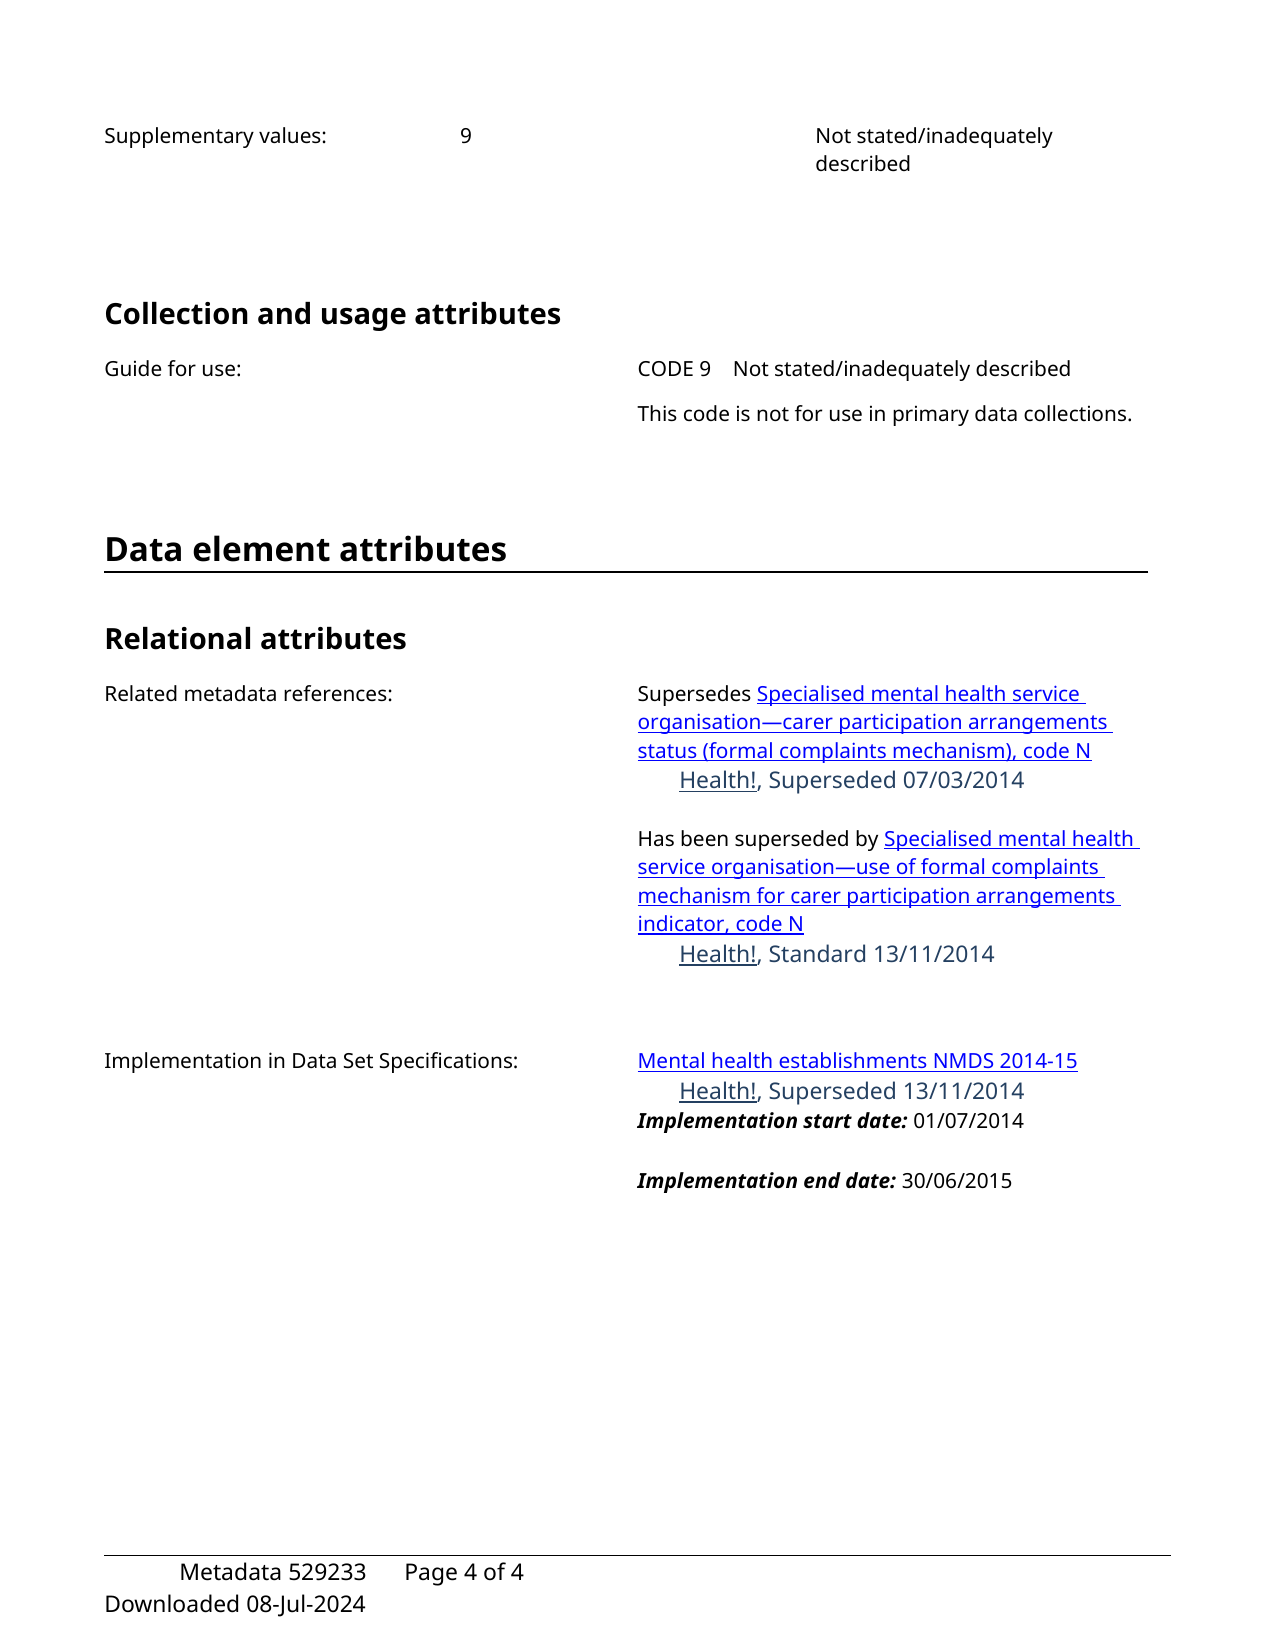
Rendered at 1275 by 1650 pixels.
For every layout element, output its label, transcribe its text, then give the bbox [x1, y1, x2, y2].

table_cell Related metadata references: [93, 669, 626, 1036]
table_header Data element attributes [93, 501, 1159, 573]
table_cell Implementation in Data Set Specifications: [93, 1036, 626, 1264]
table_cell Not stated/inadequately described [804, 110, 1159, 217]
table_cell Supplementary values: [93, 110, 448, 217]
table_cell Relational attributes [93, 573, 1159, 668]
table_header Collection and usage attributes [93, 248, 1159, 344]
table_cell Guide for use: [93, 344, 626, 438]
table_cell 9 [449, 110, 804, 217]
table_cell Supersedes Specialised mental health service organisation—carer participation arrangements status (formal complaints mechanism), code N Health!, Superseded 07/03/2014 Has been superseded by Specialised mental health service organisation—use of formal complaints mechanism for carer participation arrangements indicator, code N Health!, Standard 13/11/2014 [626, 669, 1159, 1036]
table_cell CODE 9 Not stated/inadequately described This code is not for use in primary data collections. [626, 344, 1159, 438]
table_cell Mental health establishments NMDS 2014-15 Health!, Superseded 13/11/2014 Implementation start date: 01/07/2014 Implementation end date: 30/06/2015 [626, 1036, 1159, 1264]
